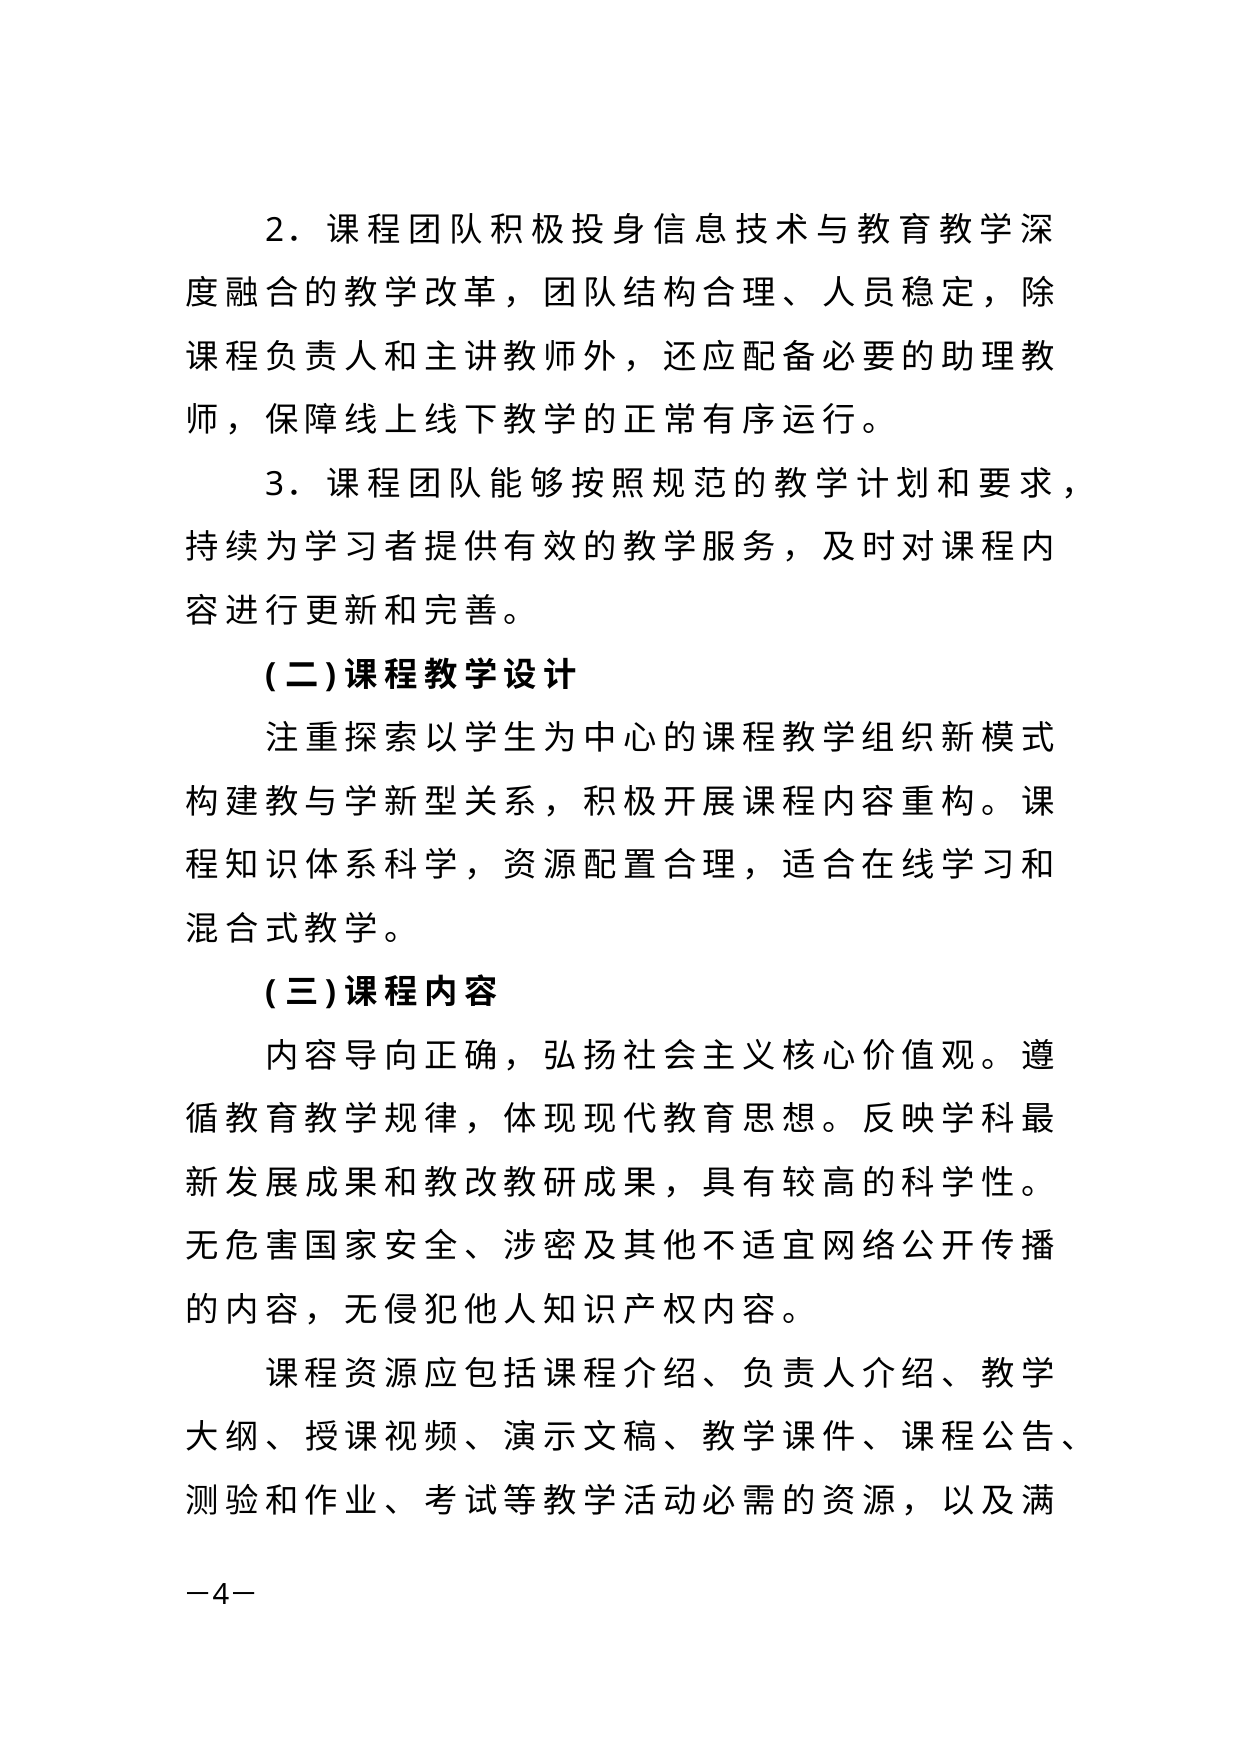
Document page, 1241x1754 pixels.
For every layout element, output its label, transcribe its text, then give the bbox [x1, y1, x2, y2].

text (二)课程教学设计 [185, 640, 1061, 703]
text (三)课程内容 [185, 957, 1061, 1021]
text 2．课程团队积极投身信息技术与教育教学深度融合的教学改革，团队结构合理、人员稳定，除课程负责人和主讲教师外，还应配备必要的助理教师，保障线上线下教学的正常有序运行。 [185, 195, 1061, 449]
text 内容导向正确，弘扬社会主义核心价值观。遵循教育教学规律，体现现代教育思想。反映学科最新发展成果和教改教研成果，具有较高的科学性。无危害国家安全、涉密及其他不适宜网络公开传播的内容，无侵犯他人知识产权内容。 [185, 1021, 1061, 1339]
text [185, 1339, 1061, 1529]
text 3．课程团队能够按照规范的教学计划和要求，持续为学习者提供有效的教学服务，及时对课程内容进行更新和完善。 [185, 449, 1061, 640]
text 注重探索以学生为中心的课程教学组织新模式，构建教与学新型关系，积极开展课程内容重构。课程知识体系科学，资源配置合理，适合在线学习和混合式教学。 [185, 703, 1061, 957]
